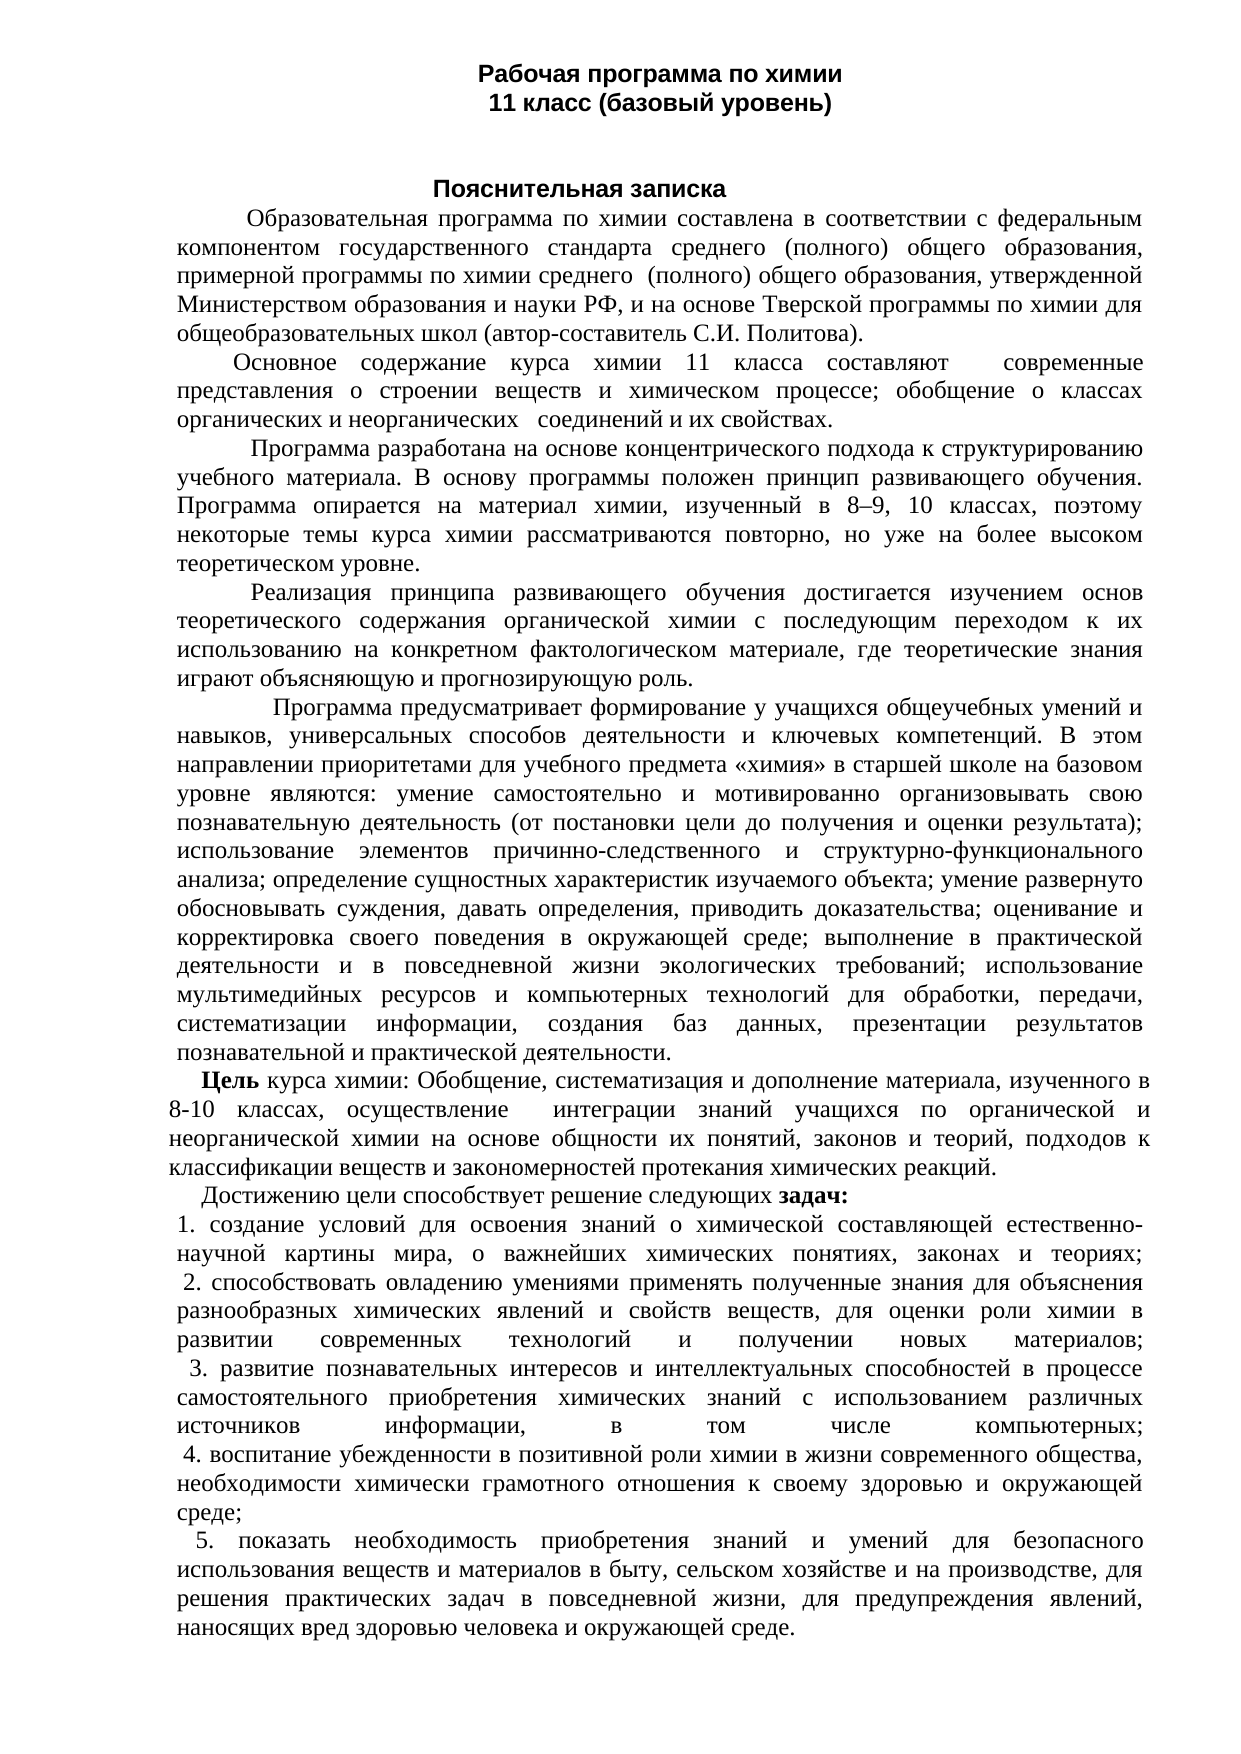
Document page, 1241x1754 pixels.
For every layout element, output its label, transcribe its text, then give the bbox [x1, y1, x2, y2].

text Программа разработана на основе концентрического подхода к структурированию учебного материала. В основу программы положен принцип развивающего обучения. Программа опирается на материал химии, изученный в 8–9, 10 классах, поэтому некоторые темы курса химии рассматриваются повторно, но уже на более высоком теоретическом уровне. [177, 433, 1144, 577]
text Образовательная программа по химии составлена в соответствии с федеральным компонентом государственного стандарта среднего (полного) общего образования, примерной программы по химии среднего (полного) общего образования, утвержденной Министерством образования и науки РФ, и на основе Тверской программы по химии для общеобразовательных школ (автор-составитель С.И. Политова). [177, 203, 1144, 347]
text 11 класс (базовый уровень) [177, 88, 1144, 117]
text Пояснительная записка [177, 174, 1144, 203]
text Программа предусматривает формирование у учащихся общеучебных умений и навыков, универсальных способов деятельности и ключевых компетенций. В этом направлении приоритетами для учебного предмета «химия» в старшей школе на базовом уровне являются: умение самостоятельно и мотивированно организовывать свою познавательную деятельность (от постановки цели до получения и оценки результата); использование элементов причинно-следственного и структурно-функционального анализа; определение сущностных характеристик изучаемого объекта; умение развернуто обосновывать суждения, давать определения, приводить доказательства; оценивание и корректировка своего поведения в окружающей среде; выполнение в практической деятельности и в повседневной жизни экологических требований; использование мультимедийных ресурсов и компьютерных технологий для обработки, передачи, систематизации информации, создания баз данных, презентации результатов познавательной и практической деятельности. [177, 692, 1144, 1065]
text 1. создание условий для освоения знаний о химической составляющей естественно-научной картины мира, о важнейших химических понятиях, законах и теориях; 2. способствовать овладению умениями применять полученные знания для объяснения разнообразных химических явлений и свойств веществ, для оценки роли химии в развитии современных технологий и получении новых материалов; 3. развитие познавательных интересов и интеллектуальных способностей в процессе самостоятельного приобретения химических знаний с использованием различных источников информации, в том числе компьютерных; 4. воспитание убежденности в позитивной роли химии в жизни современного общества, необходимости химически грамотного отношения к своему здоровью и окружающей среде; 5. показать необходимость приобретения знаний и умений для безопасного использования веществ и материалов в быту, сельском хозяйстве и на производстве, для решения практических задач в повседневной жизни, для предупреждения явлений, наносящих вред здоровью человека и окружающей среде. [177, 1209, 1144, 1640]
text Цель курса химии: Обобщение, систематизация и дополнение материала, изученного в 8-10 классах, осуществление интеграции знаний учащихся по органической и неорганической химии на основе общности их понятий, законов и теорий, подходов к классификации веществ и закономерностей протекания химических реакций. [169, 1065, 1152, 1180]
text Основное содержание курса химии 11 класса составляют современные представления о строении веществ и химическом процессе; обобщение о классах органических и неорганических соединений и их свойствах. [177, 347, 1144, 433]
text Реализация принципа развивающего обучения достигается изучением основ теоретического содержания органической химии с последующим переходом к их использованию на конкретном фактологическом материале, где теоретические знания играют объясняющую и прогнозирующую роль. [177, 577, 1144, 692]
text Рабочая программа по химии [177, 59, 1144, 88]
text Достижению цели способствует решение следующих задач: [169, 1180, 1152, 1209]
